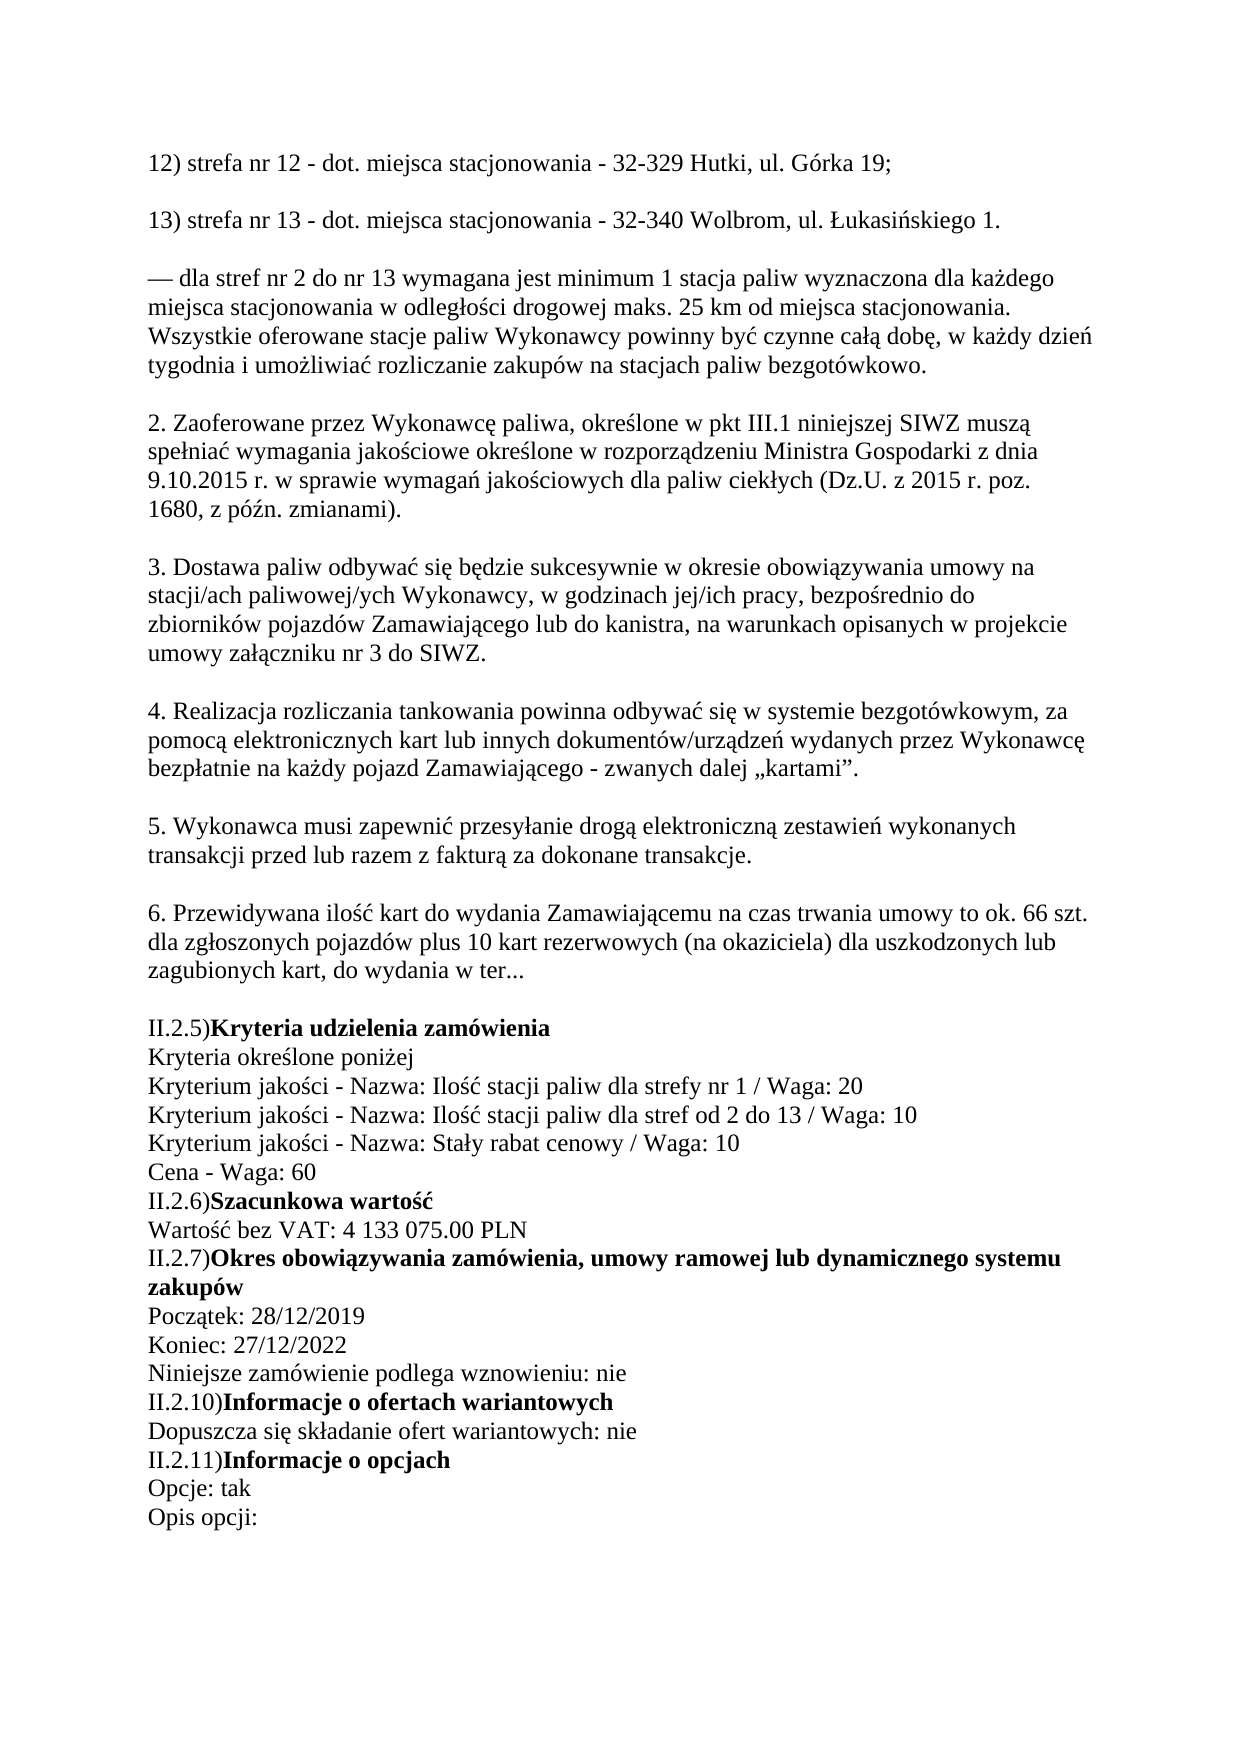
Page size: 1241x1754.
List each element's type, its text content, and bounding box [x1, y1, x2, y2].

text II.2.5)Kryteria udzielenia zamówienia [148, 1013, 1093, 1042]
text II.2.6)Szacunkowa wartość [148, 1186, 1093, 1215]
text Początek: 28/12/2019 [148, 1301, 1093, 1330]
text 2. Zaoferowane przez Wykonawcę paliwa, określone w pkt III.1 niniejszej SIWZ muszą spełniać wymagania jakościowe określone w rozporządzeniu Ministra Gospodarki z dnia 9.10.2015 r. w sprawie wymagań jakościowych dla paliw ciekłych (Dz.U. z 2015 r. poz. 1680, z późn. zmianami). [148, 408, 1093, 523]
text Kryterium jakości - Nazwa: Stały rabat cenowy / Waga: 10 [148, 1128, 1093, 1157]
text Wartość bez VAT: 4 133 075.00 PLN [148, 1215, 1093, 1243]
text 5. Wykonawca musi zapewnić przesyłanie drogą elektroniczną zestawień wykonanych transakcji przed lub razem z fakturą za dokonane transakcje. [148, 811, 1093, 869]
text Kryterium jakości - Nazwa: Ilość stacji paliw dla strefy nr 1 / Waga: 20 [148, 1071, 1093, 1100]
text 12) strefa nr 12 - dot. miejsca stacjonowania - 32-329 Hutki, ul. Górka 19; [148, 148, 1093, 176]
text Opis opcji: [148, 1502, 1093, 1531]
text Koniec: 27/12/2022 [148, 1330, 1093, 1358]
text II.2.7)Okres obowiązywania zamówienia, umowy ramowej lub dynamicznego systemu zakupów [148, 1243, 1093, 1301]
text 3. Dostawa paliw odbywać się będzie sukcesywnie w okresie obowiązywania umowy na stacji/ach paliwowej/ych Wykonawcy, w godzinach jej/ich pracy, bezpośrednio do zbiorników pojazdów Zamawiającego lub do kanistra, na warunkach opisanych w projekcie umowy załączniku nr 3 do SIWZ. [148, 552, 1093, 667]
text II.2.10)Informacje o ofertach wariantowych [148, 1387, 1093, 1416]
text Dopuszcza się składanie ofert wariantowych: nie [148, 1416, 1093, 1445]
text 4. Realizacja rozliczania tankowania powinna odbywać się w systemie bezgotówkowym, za pomocą elektronicznych kart lub innych dokumentów/urządzeń wydanych przez Wykonawcę bezpłatnie na każdy pojazd Zamawiającego - zwanych dalej „kartami”. [148, 696, 1093, 782]
text Opcje: tak [148, 1473, 1093, 1502]
text Kryteria określone poniżej [148, 1042, 1093, 1071]
text 6. Przewidywana ilość kart do wydania Zamawiającemu na czas trwania umowy to ok. 66 szt. dla zgłoszonych pojazdów plus 10 kart rezerwowych (na okaziciela) dla uszkodzonych lub zagubionych kart, do wydania w ter... [148, 898, 1093, 984]
text Niniejsze zamówienie podlega wznowieniu: nie [148, 1358, 1093, 1387]
text II.2.11)Informacje o opcjach [148, 1445, 1093, 1473]
text — dla stref nr 2 do nr 13 wymagana jest minimum 1 stacja paliw wyznaczona dla każdego miejsca stacjonowania w odległości drogowej maks. 25 km od miejsca stacjonowania. Wszystkie oferowane stacje paliw Wykonawcy powinny być czynne całą dobę, w każdy dzień tygodnia i umożliwiać rozliczanie zakupów na stacjach paliw bezgotówkowo. [148, 263, 1093, 378]
text Cena - Waga: 60 [148, 1157, 1093, 1186]
text Kryterium jakości - Nazwa: Ilość stacji paliw dla stref od 2 do 13 / Waga: 10 [148, 1100, 1093, 1128]
text 13) strefa nr 13 - dot. miejsca stacjonowania - 32-340 Wolbrom, ul. Łukasińskiego 1. [148, 206, 1093, 234]
